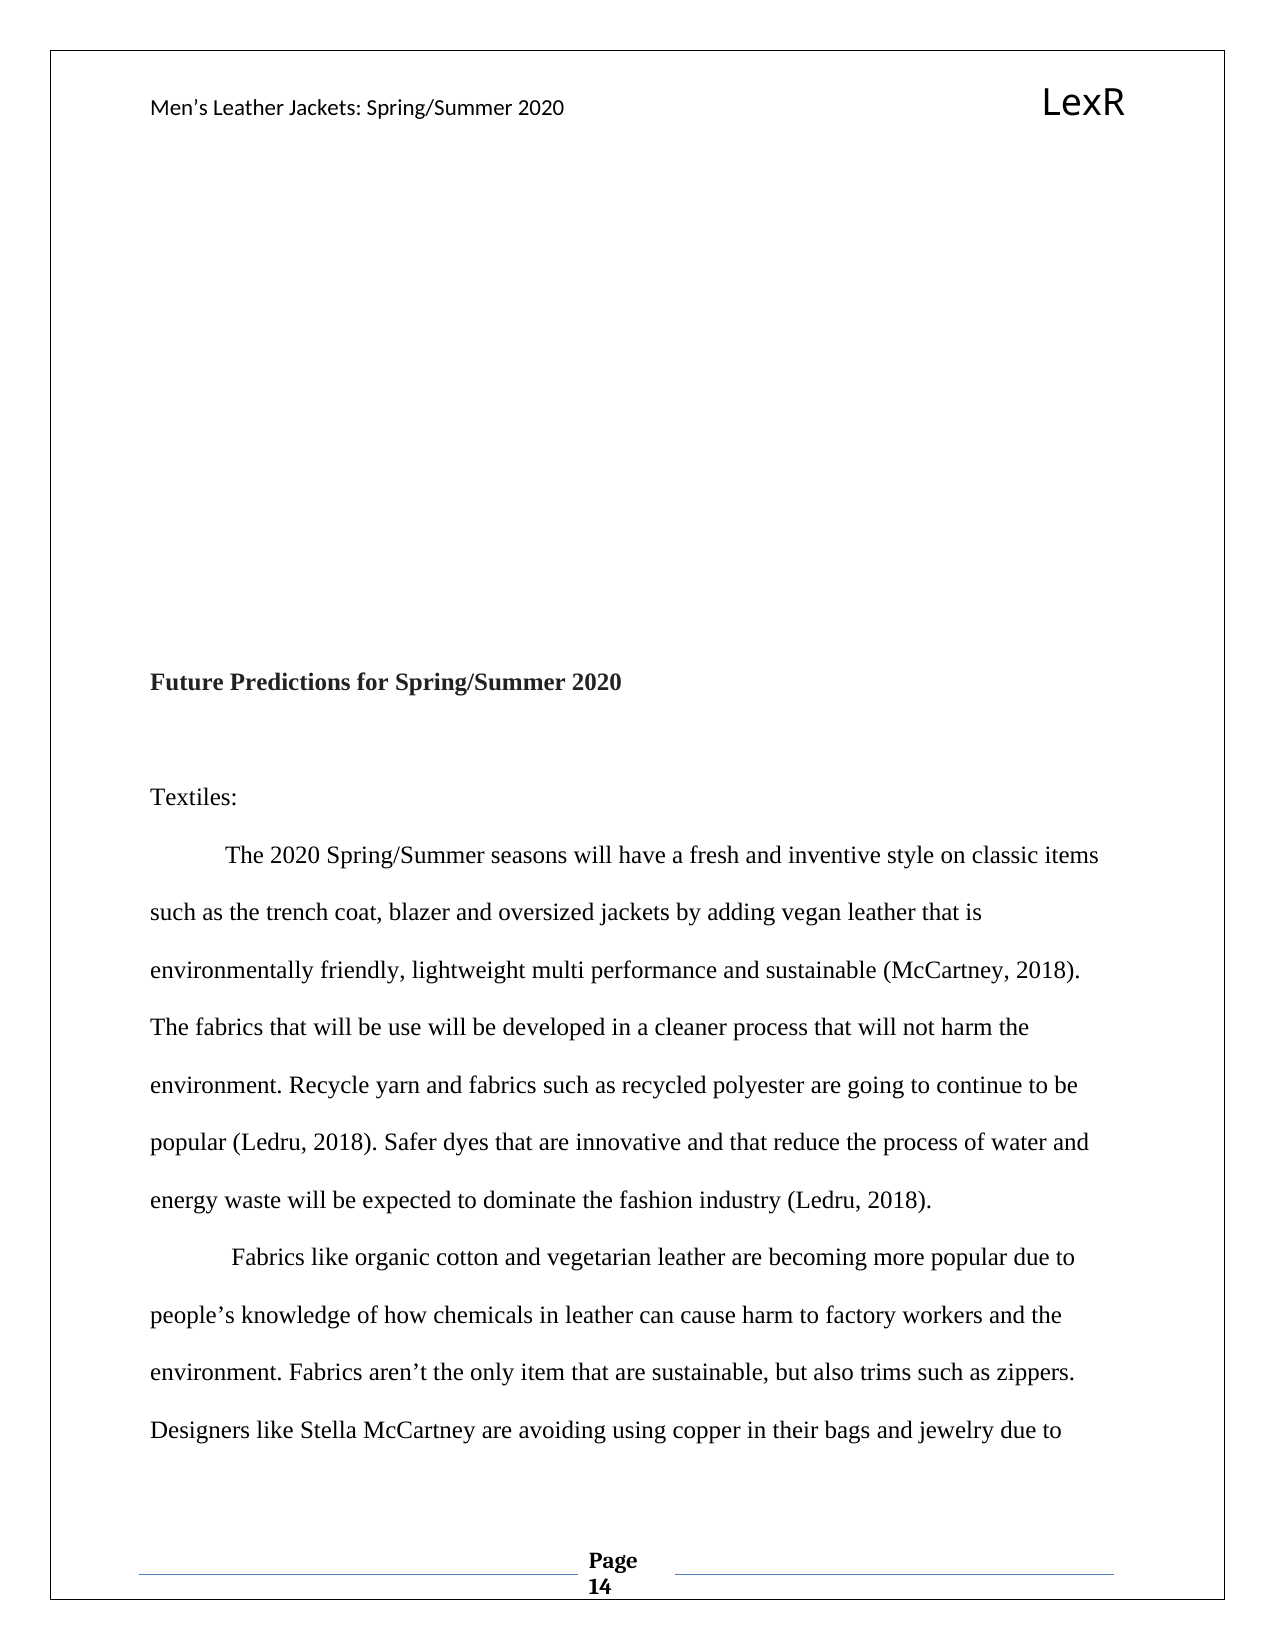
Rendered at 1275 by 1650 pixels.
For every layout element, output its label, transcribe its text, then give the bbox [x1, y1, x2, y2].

text The 2020 Spring/Summer seasons will have a fresh and inventive style on classic items such as the trench coat, blazer and oversized jackets by adding vegan leather that is environmentally friendly, lightweight multi performance and sustainable (McCartney, 2018). The fabrics that will be use will be developed in a cleaner process that will not harm the environment. Recycle yarn and fabrics such as recycled polyester are going to continue to be popular (Ledru, 2018). Safer dyes that are innovative and that reduce the process of water and energy waste will be expected to dominate the fashion industry (Ledru, 2018). [150, 840, 1125, 1214]
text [150, 1242, 1125, 1444]
text Future Predictions for Spring/Summer 2020 [150, 667, 1125, 696]
text Textiles: [150, 782, 1125, 811]
